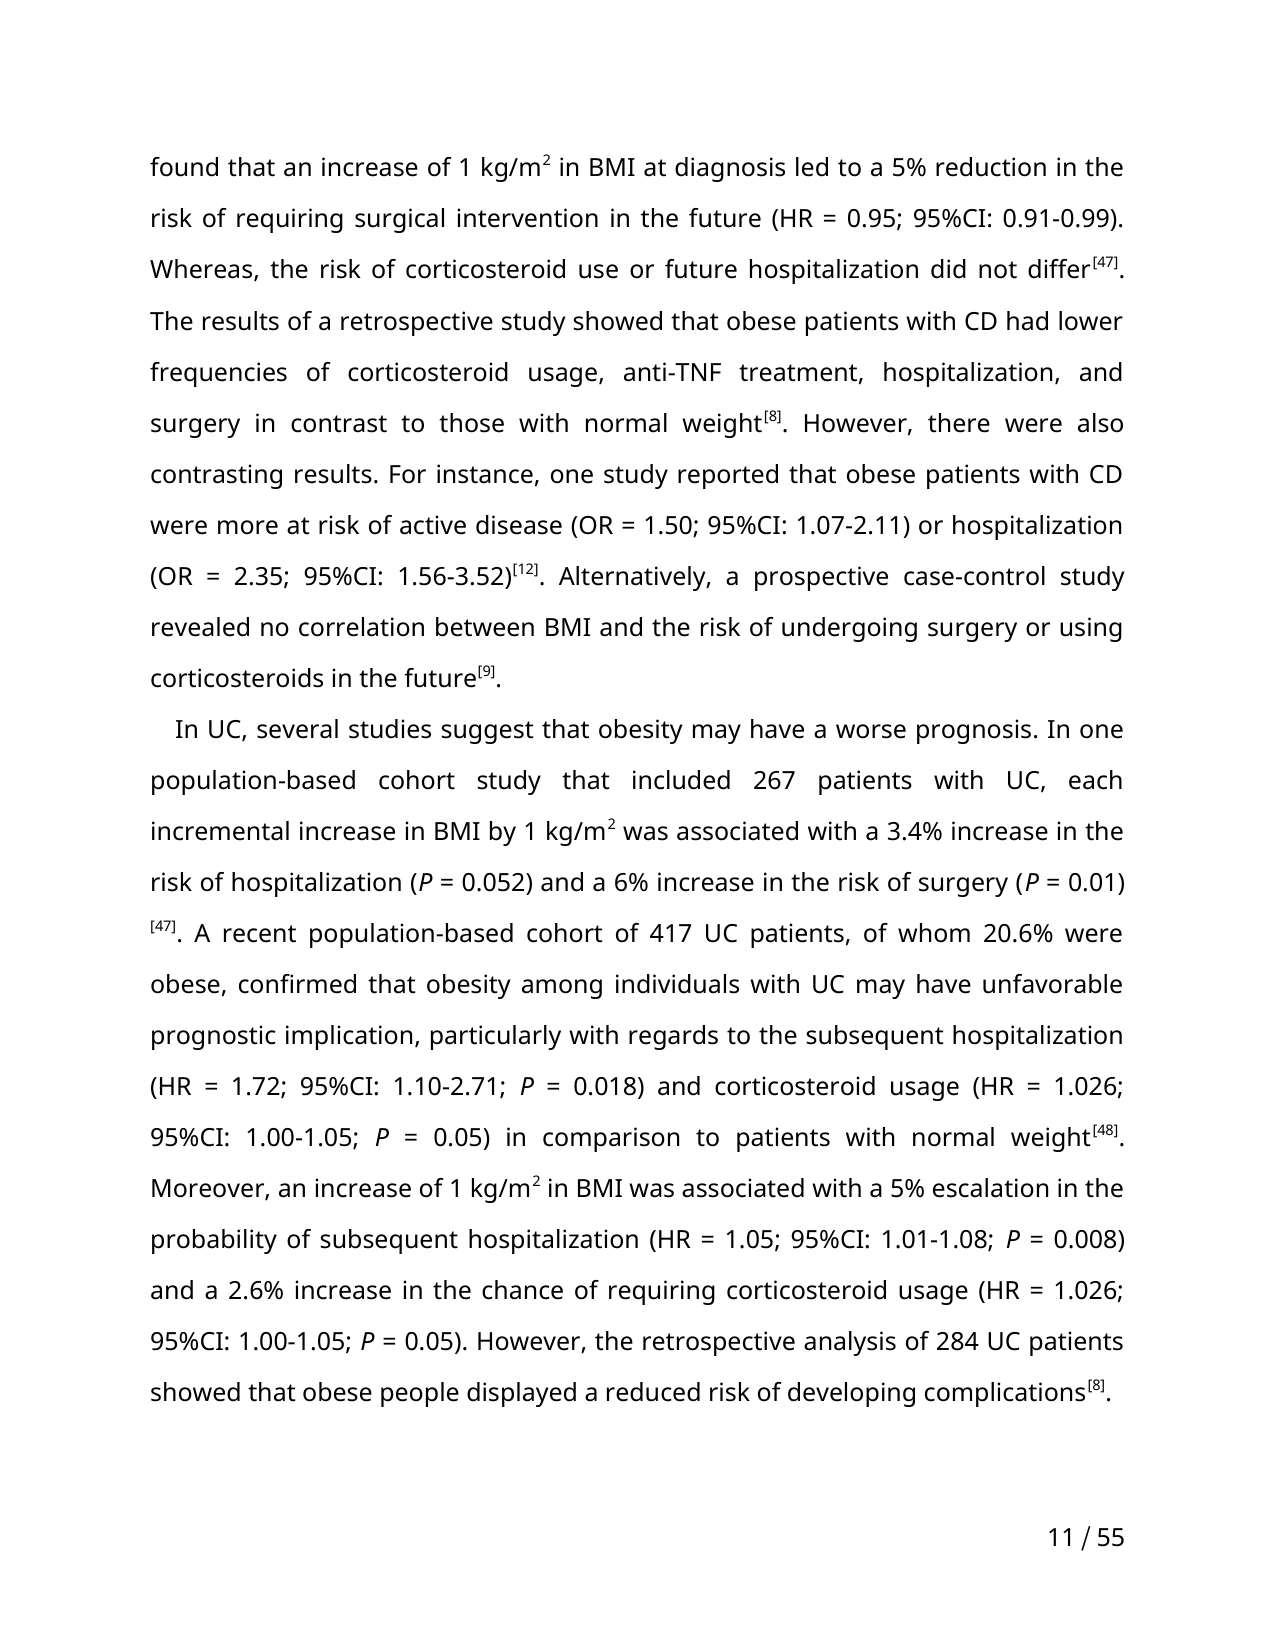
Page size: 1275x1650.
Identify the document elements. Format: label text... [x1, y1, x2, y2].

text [150, 150, 1125, 694]
text In UC, several studies suggest that obesity may have a worse prognosis. In one population-based cohort study that included 267 patients with UC, each incremental increase in BMI by 1 kg/m2 was associated with a 3.4% increase in the risk of hospitalization (P = 0.052) and a 6% increase in the risk of surgery (P = 0.01)[47]. A recent population-based cohort of 417 UC patients, of whom 20.6% were obese, confirmed that obesity among individuals with UC may have unfavorable prognostic implication, particularly with regards to the subsequent hospitalization (HR = 1.72; 95%CI: 1.10-2.71; P = 0.018) and corticosteroid usage (HR = 1.026; 95%CI: 1.00-1.05; P = 0.05) in comparison to patients with normal weight[48]. Moreover, an increase of 1 kg/m2 in BMI was associated with a 5% escalation in the probability of subsequent hospitalization (HR = 1.05; 95%CI: 1.01-1.08; P = 0.008) and a 2.6% increase in the chance of requiring corticosteroid usage (HR = 1.026; 95%CI: 1.00-1.05; P = 0.05). However, the retrospective analysis of 284 UC patients showed that obese people displayed a reduced risk of developing complications[8]. [150, 711, 1125, 1409]
